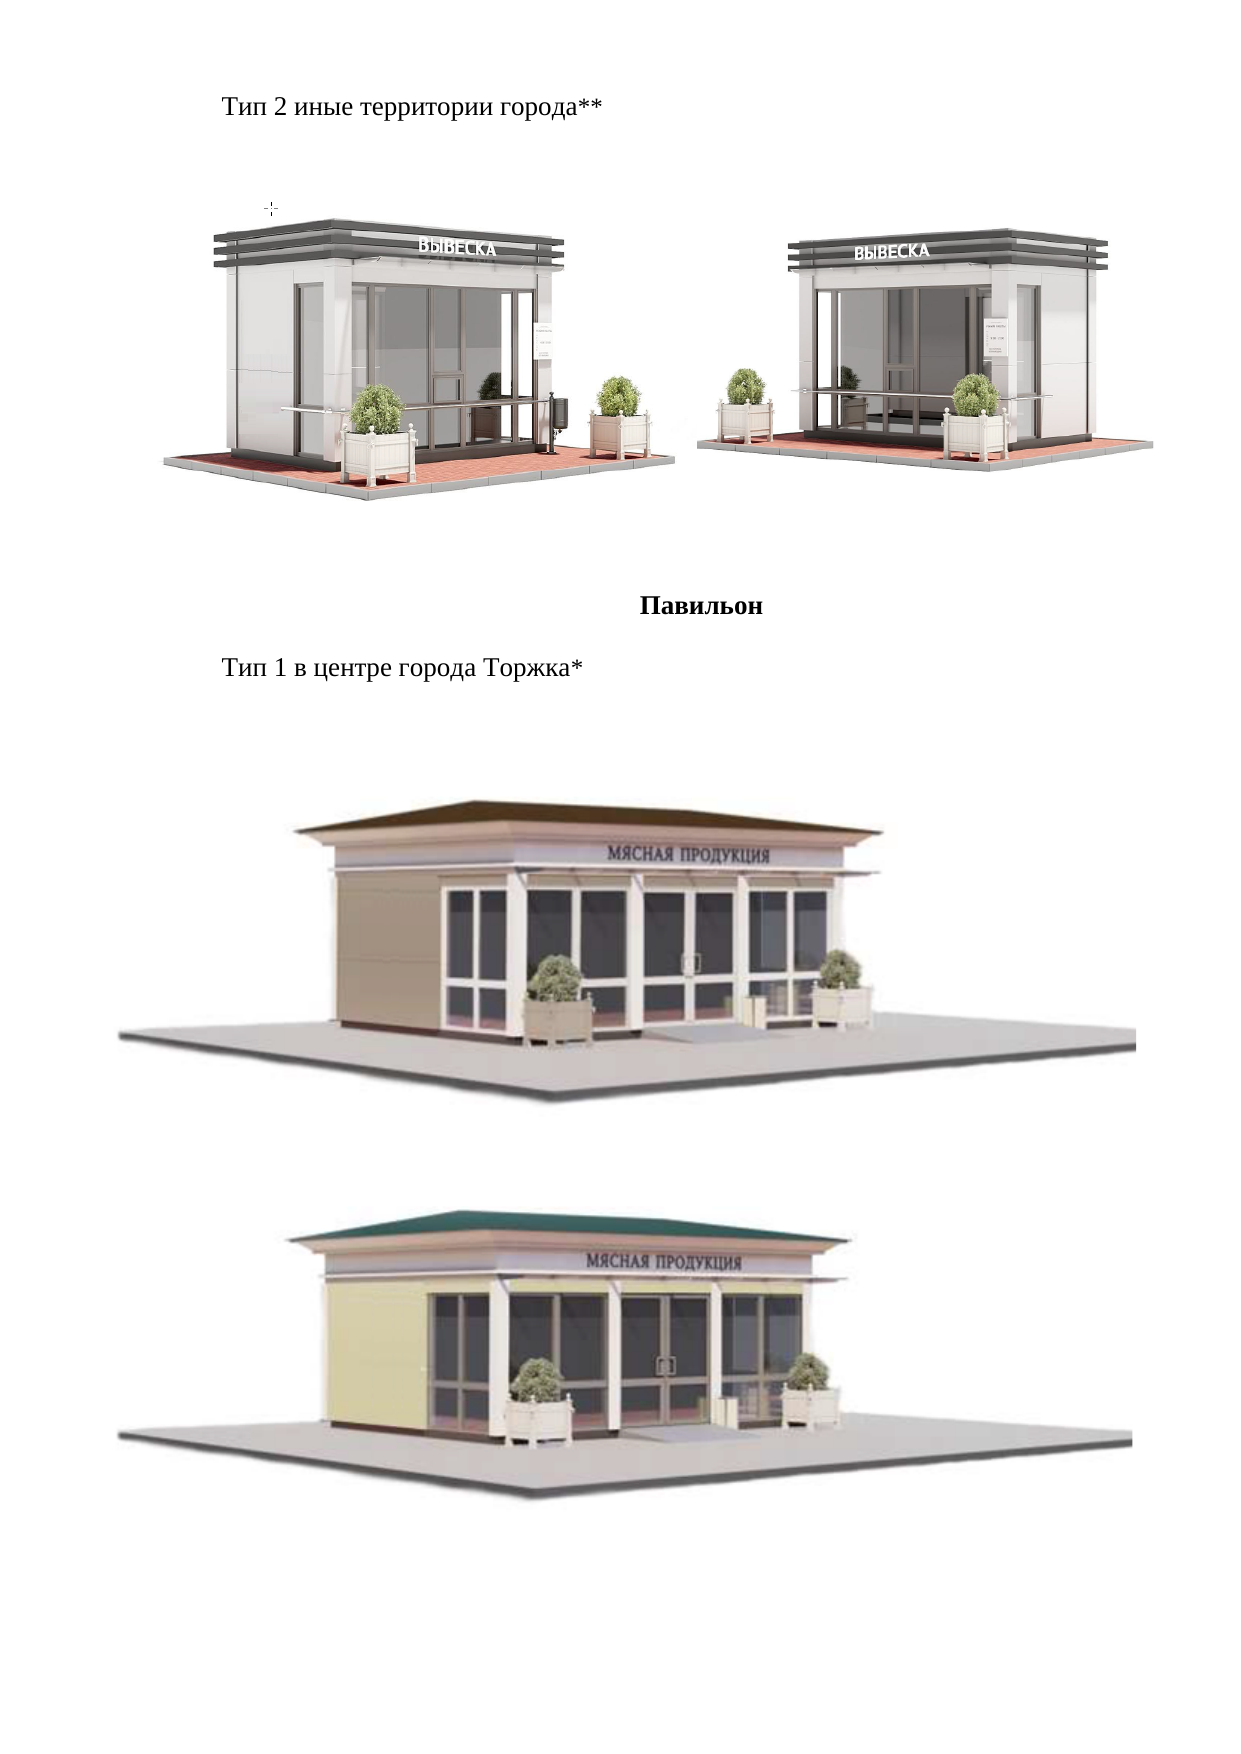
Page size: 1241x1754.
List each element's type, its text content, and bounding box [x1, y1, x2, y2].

text Тип 1 в центре города Торжка* [148, 651, 1181, 682]
picture [103, 744, 1137, 1126]
picture [147, 152, 1182, 505]
picture [103, 1156, 1137, 1529]
text Павильон [148, 589, 1181, 620]
text Тип 2 иные территории города** [148, 90, 1181, 121]
